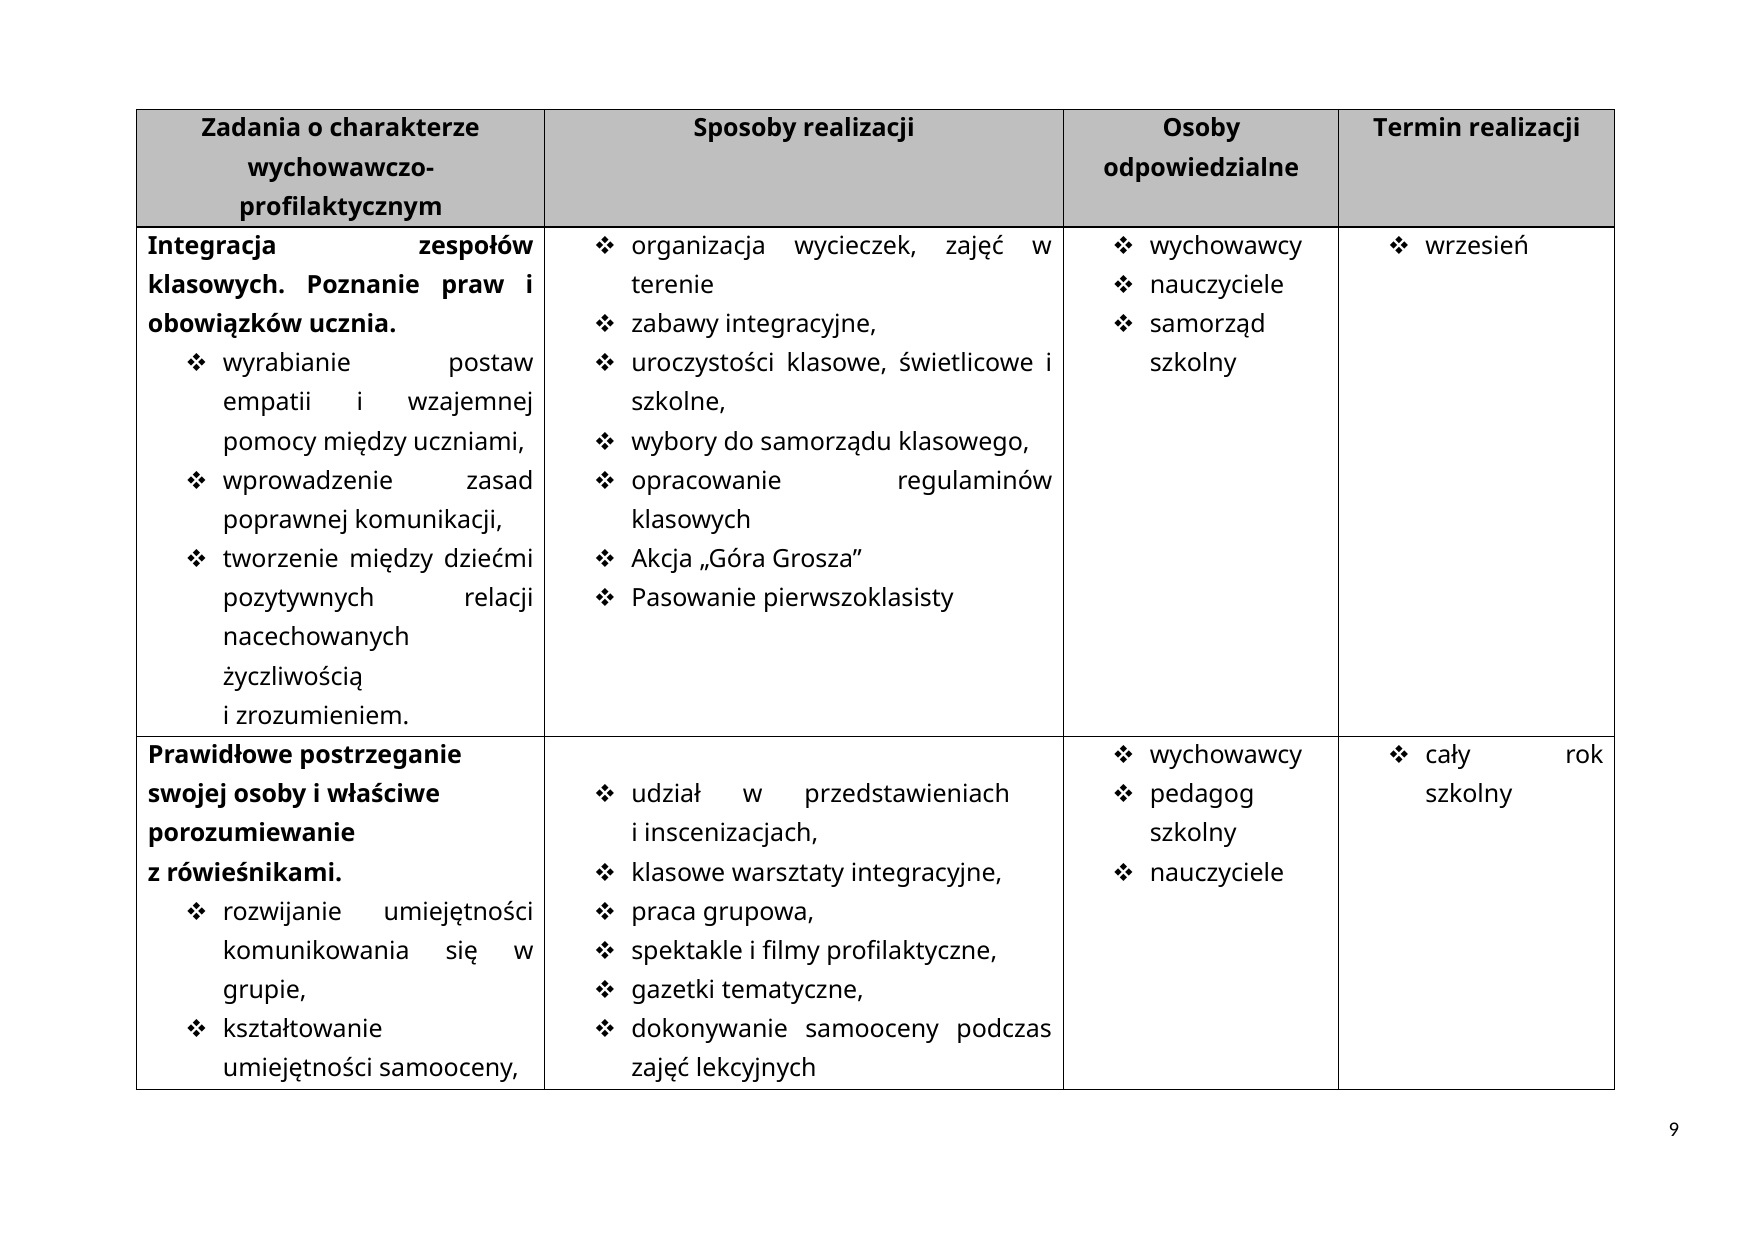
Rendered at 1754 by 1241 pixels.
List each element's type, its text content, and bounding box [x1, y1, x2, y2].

table_header Osoby odpowiedzialne [1064, 110, 1338, 226]
table_cell wrzesień [1339, 228, 1614, 736]
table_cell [545, 737, 1063, 1088]
table_cell organizacja wycieczek, zajęć w terenie zabawy integracyjne, uroczystości klasowe, świetlicowe i szkolne, wybory do samorządu klasowego, opracowanie regulaminów klasowych Akcja „Góra Grosza” Pasowanie pierwszoklasisty [545, 228, 1063, 736]
table_header Sposoby realizacji [545, 110, 1063, 226]
table_cell wychowawcy nauczyciele samorząd szkolny [1064, 228, 1338, 736]
table_header Termin realizacji [1339, 110, 1614, 226]
table_cell cały rok szkolny [1339, 737, 1614, 1088]
table_cell Integracja zespołów klasowych. Poznanie praw i obowiązków ucznia. wyrabianie postaw empatii i wzajemnej pomocy między uczniami, wprowadzenie zasad poprawnej komunikacji, tworzenie między dziećmi pozytywnych relacji nacechowanych życzliwością i zrozumieniem. [137, 228, 544, 736]
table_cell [137, 737, 544, 1088]
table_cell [1064, 737, 1338, 1088]
table_header Zadania o charakterze wychowawczo-profilaktycznym [137, 110, 544, 226]
